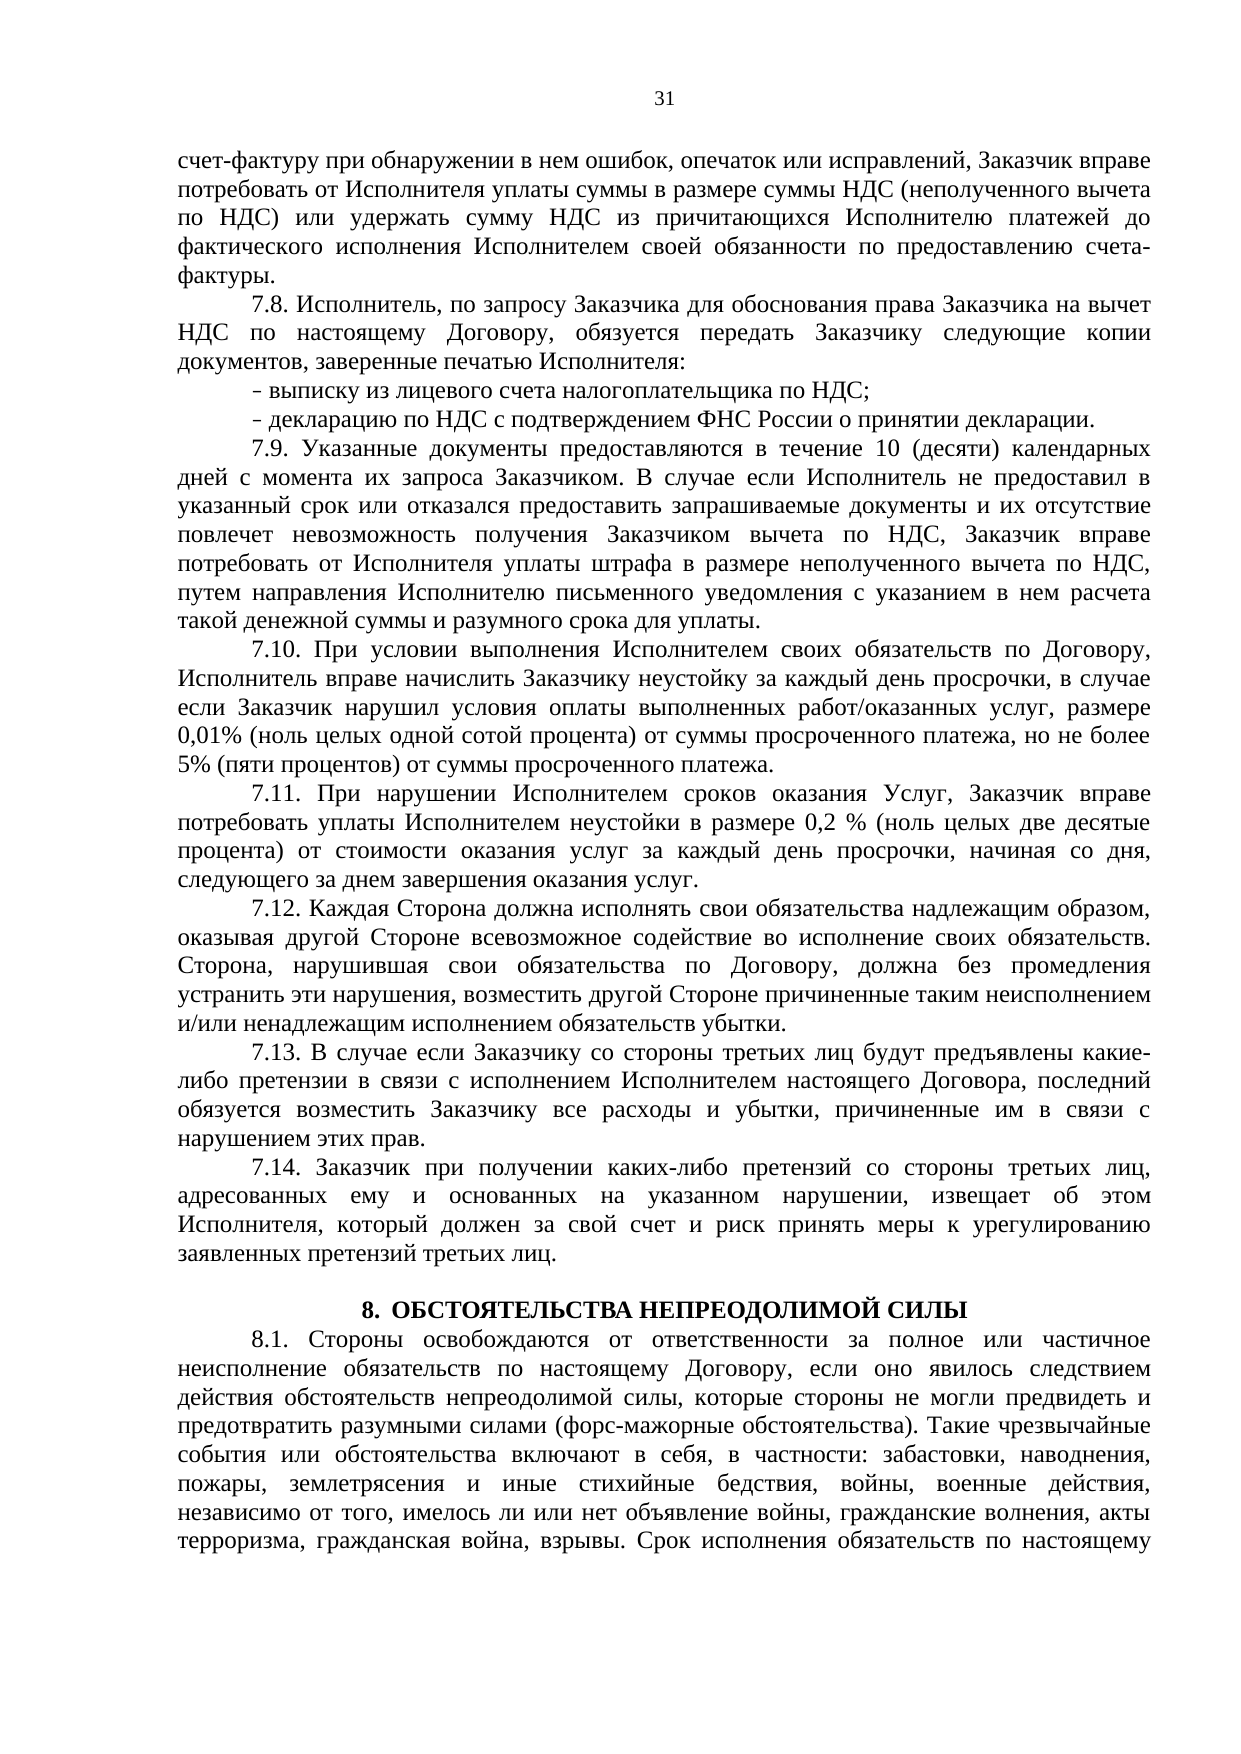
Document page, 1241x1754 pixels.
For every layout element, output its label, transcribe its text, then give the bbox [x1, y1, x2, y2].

text 7.9. Указанные документы предоставляются в течение 10 (десяти) календарных дней с момента их запроса Заказчиком. В случае если Исполнитель не предоставил в указанный срок или отказался предоставить запрашиваемые документы и их отсутствие повлечет невозможность получения Заказчиком вычета по НДС, Заказчик вправе потребовать от Исполнителя уплаты штрафа в размере неполученного вычета по НДС, путем направления Исполнителю письменного уведомления с указанием в нем расчета такой денежной суммы и разумного срока для уплаты. [177, 433, 1152, 634]
list ОБСТОЯТЕЛЬСТВА НЕПРЕОДОЛИМОЙ СИЛЫ [177, 1296, 1152, 1324]
list – декларацию по НДС с подтверждением ФНС России о принятии декларации. [177, 404, 1152, 433]
text 7.13. В случае если Заказчику со стороны третьих лиц будут предъявлены какие-либо претензии в связи с исполнением Исполнителем настоящего Договора, последний обязуется возместить Заказчику все расходы и убытки, причиненные им в связи с нарушением этих прав. [177, 1037, 1152, 1152]
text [177, 1324, 1152, 1554]
list 7.8. Исполнитель, по запросу Заказчика для обоснования права Заказчика на вычет НДС по настоящему Договору, обязуется передать Заказчику следующие копии документов, заверенные печатью Исполнителя: [177, 289, 1152, 375]
text 7.12. Каждая Сторона должна исполнять свои обязательства надлежащим образом, оказывая другой Стороне всевозможное содействие во исполнение своих обязательств. Сторона, нарушившая свои обязательства по Договору, должна без промедления устранить эти нарушения, возместить другой Стороне причиненные таким неисполнением и/или ненадлежащим исполнением обязательств убытки. [177, 893, 1152, 1037]
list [177, 145, 1152, 289]
text 7.10. При условии выполнения Исполнителем своих обязательств по Договору, Исполнитель вправе начислить Заказчику неустойку за каждый день просрочки, в случае если Заказчик нарушил условия оплаты выполненных работ/оказанных услуг, размере 0,01% (ноль целых одной сотой процента) от суммы просроченного платежа, но не более 5% (пяти процентов) от суммы просроченного платежа. [177, 634, 1152, 778]
list – выписку из лицевого счета налогоплательщика по НДС; [177, 375, 1152, 404]
text 7.11. При нарушении Исполнителем сроков оказания Услуг, Заказчик вправе потребовать уплаты Исполнителем неустойки в размере 0,2 % (ноль целых две десятые процента) от стоимости оказания услуг за каждый день просрочки, начиная со дня, следующего за днем завершения оказания услуг. [177, 778, 1152, 893]
text 7.14. Заказчик при получении каких-либо претензий со стороны третьих лиц, адресованных ему и основанных на указанном нарушении, извещает об этом Исполнителя, который должен за свой счет и риск принять меры к урегулированию заявленных претензий третьих лиц. [177, 1152, 1152, 1267]
